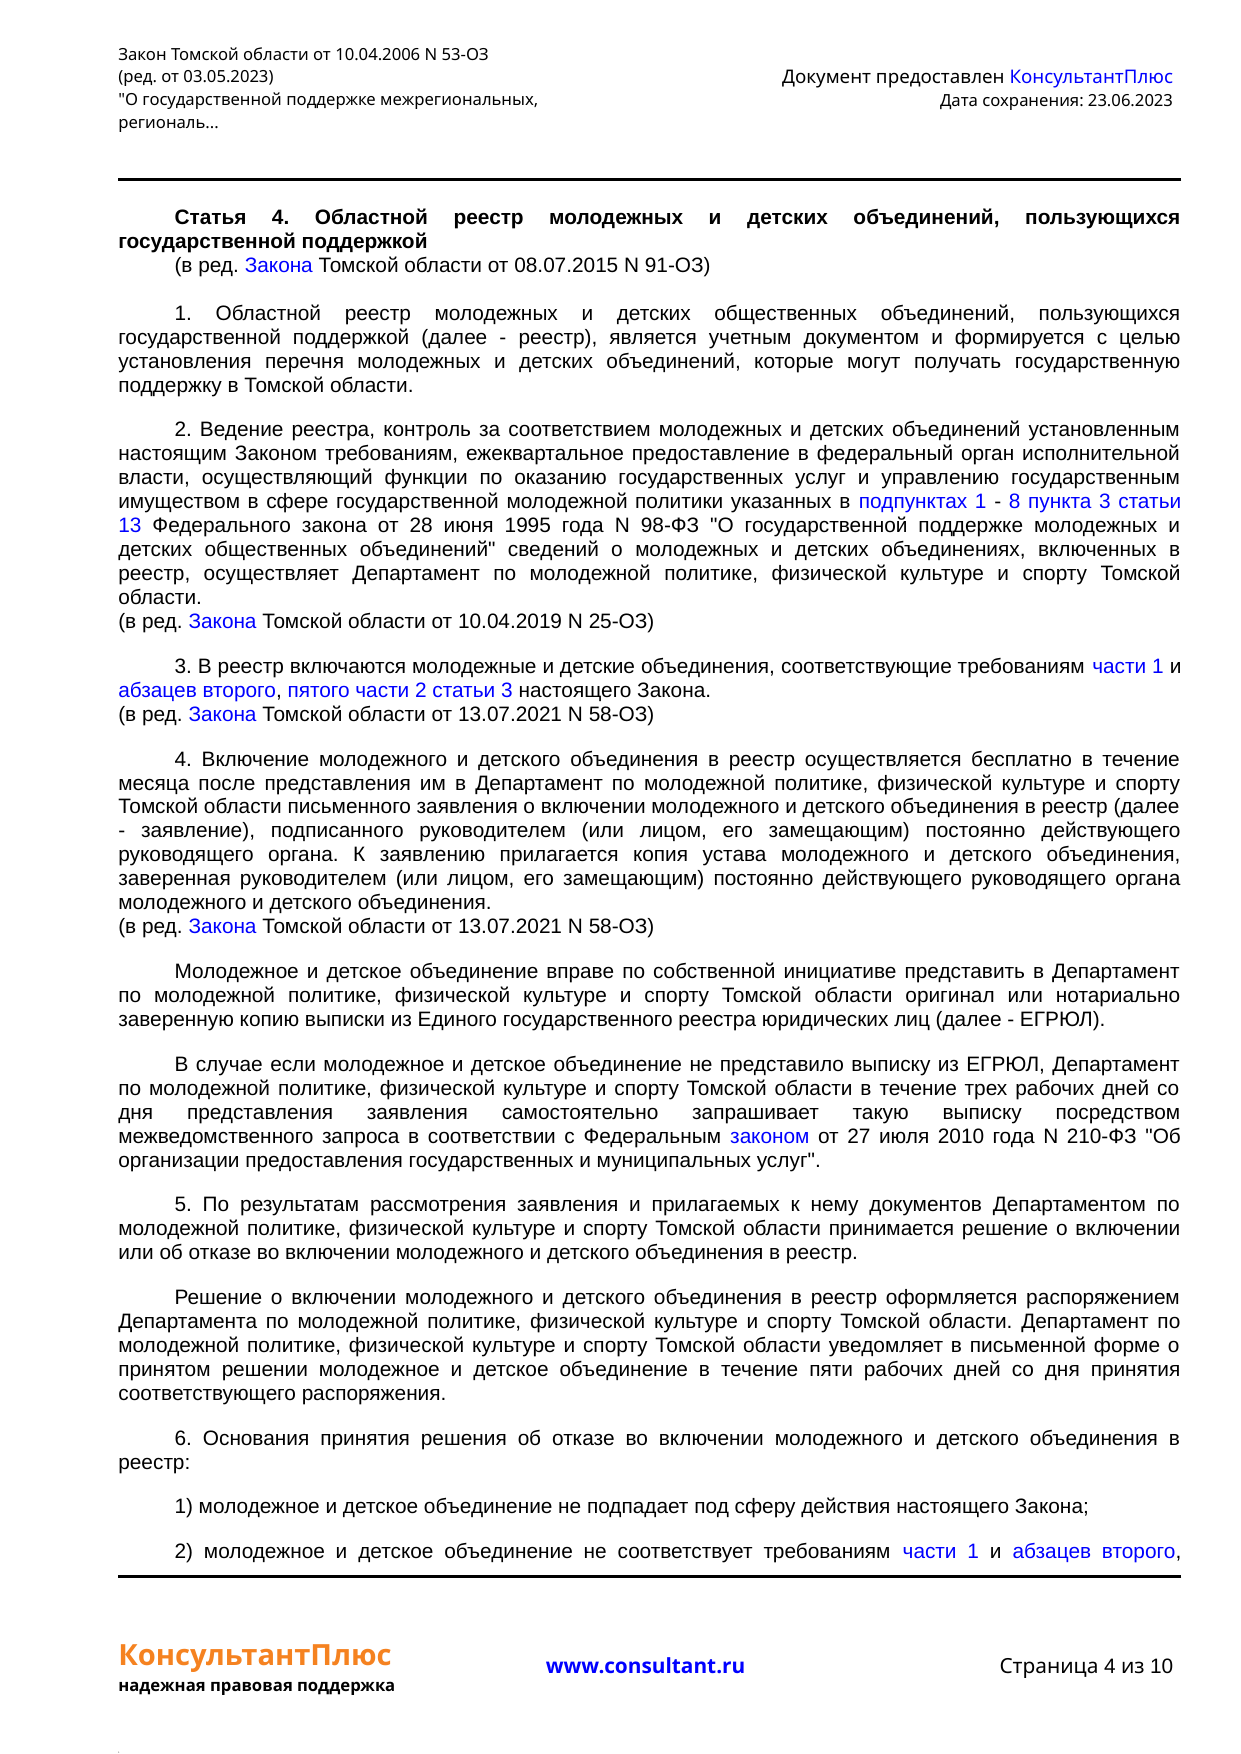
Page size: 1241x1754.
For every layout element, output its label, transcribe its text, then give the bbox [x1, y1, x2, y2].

text 1. Областной реестр молодежных и детских общественных объединений, пользующихся государственной поддержкой (далее - реестр), является учетным документом и формируется с целью установления перечня молодежных и детских объединений, которые могут получать государственную поддержку в Томской области. [118, 301, 1181, 396]
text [118, 1539, 1181, 1563]
text В случае если молодежное и детское объединение не представило выписку из ЕГРЮЛ, Департамент по молодежной политике, физической культуре и спорту Томской области в течение трех рабочих дней со дня представления заявления самостоятельно запрашивает такую выписку посредством межведомственного запроса в соответствии с Федеральным законом от 27 июля 2010 года N 210-ФЗ "Об организации предоставления государственных и муниципальных услуг". [118, 1052, 1181, 1171]
text (в ред. Закона Томской области от 13.07.2021 N 58-ОЗ) [118, 702, 1181, 726]
text 4. Включение молодежного и детского объединения в реестр осуществляется бесплатно в течение месяца после представления им в Департамент по молодежной политике, физической культуре и спорту Томской области письменного заявления о включении молодежного и детского объединения в реестр (далее - заявление), подписанного руководителем (или лицом, его замещающим) постоянно действующего руководящего органа. К заявлению прилагается копия устава молодежного и детского объединения, заверенная руководителем (или лицом, его замещающим) постоянно действующего руководящего органа молодежного и детского объединения. [118, 746, 1181, 914]
text 3. В реестр включаются молодежные и детские объединения, соответствующие требованиям части 1 и абзацев второго, пятого части 2 статьи 3 настоящего Закона. [118, 654, 1181, 702]
text 6. Основания принятия решения об отказе во включении молодежного и детского объединения в реестр: [118, 1426, 1181, 1473]
text Решение о включении молодежного и детского объединения в реестр оформляется распоряжением Департамента по молодежной политике, физической культуре и спорту Томской области. Департамент по молодежной политике, физической культуре и спорту Томской области уведомляет в письменной форме о принятом решении молодежное и детское объединение в течение пяти рабочих дней со дня принятия соответствующего распоряжения. [118, 1285, 1181, 1405]
text (в ред. Закона Томской области от 08.07.2015 N 91-ОЗ) [118, 253, 1181, 277]
text (в ред. Закона Томской области от 13.07.2021 N 58-ОЗ) [118, 914, 1181, 938]
text 1) молодежное и детское объединение не подпадает под сферу действия настоящего Закона; [118, 1494, 1181, 1518]
text Молодежное и детское объединение вправе по собственной инициативе представить в Департамент по молодежной политике, физической культуре и спорту Томской области оригинал или нотариально заверенную копию выписки из Единого государственного реестра юридических лиц (далее - ЕГРЮЛ). [118, 959, 1181, 1031]
text (в ред. Закона Томской области от 10.04.2019 N 25-ОЗ) [118, 609, 1181, 633]
text 2. Ведение реестра, контроль за соответствием молодежных и детских объединений установленным настоящим Законом требованиям, ежеквартальное предоставление в федеральный орган исполнительной власти, осуществляющий функции по оказанию государственных услуг и управлению государственным имуществом в сфере государственной молодежной политики указанных в подпунктах 1 - 8 пункта 3 статьи 13 Федерального закона от 28 июня 1995 года N 98-ФЗ "О государственной поддержке молодежных и детских общественных объединений" сведений о молодежных и детских объединениях, включенных в реестр, осуществляет Департамент по молодежной политике, физической культуре и спорту Томской области. [118, 417, 1181, 609]
text 5. По результатам рассмотрения заявления и прилагаемых к нему документов Департаментом по молодежной политике, физической культуре и спорту Томской области принимается решение о включении или об отказе во включении молодежного и детского объединения в реестр. [118, 1192, 1181, 1264]
title Статья 4. Областной реестр молодежных и детских объединений, пользующихся государственной поддержкой [118, 205, 1181, 253]
